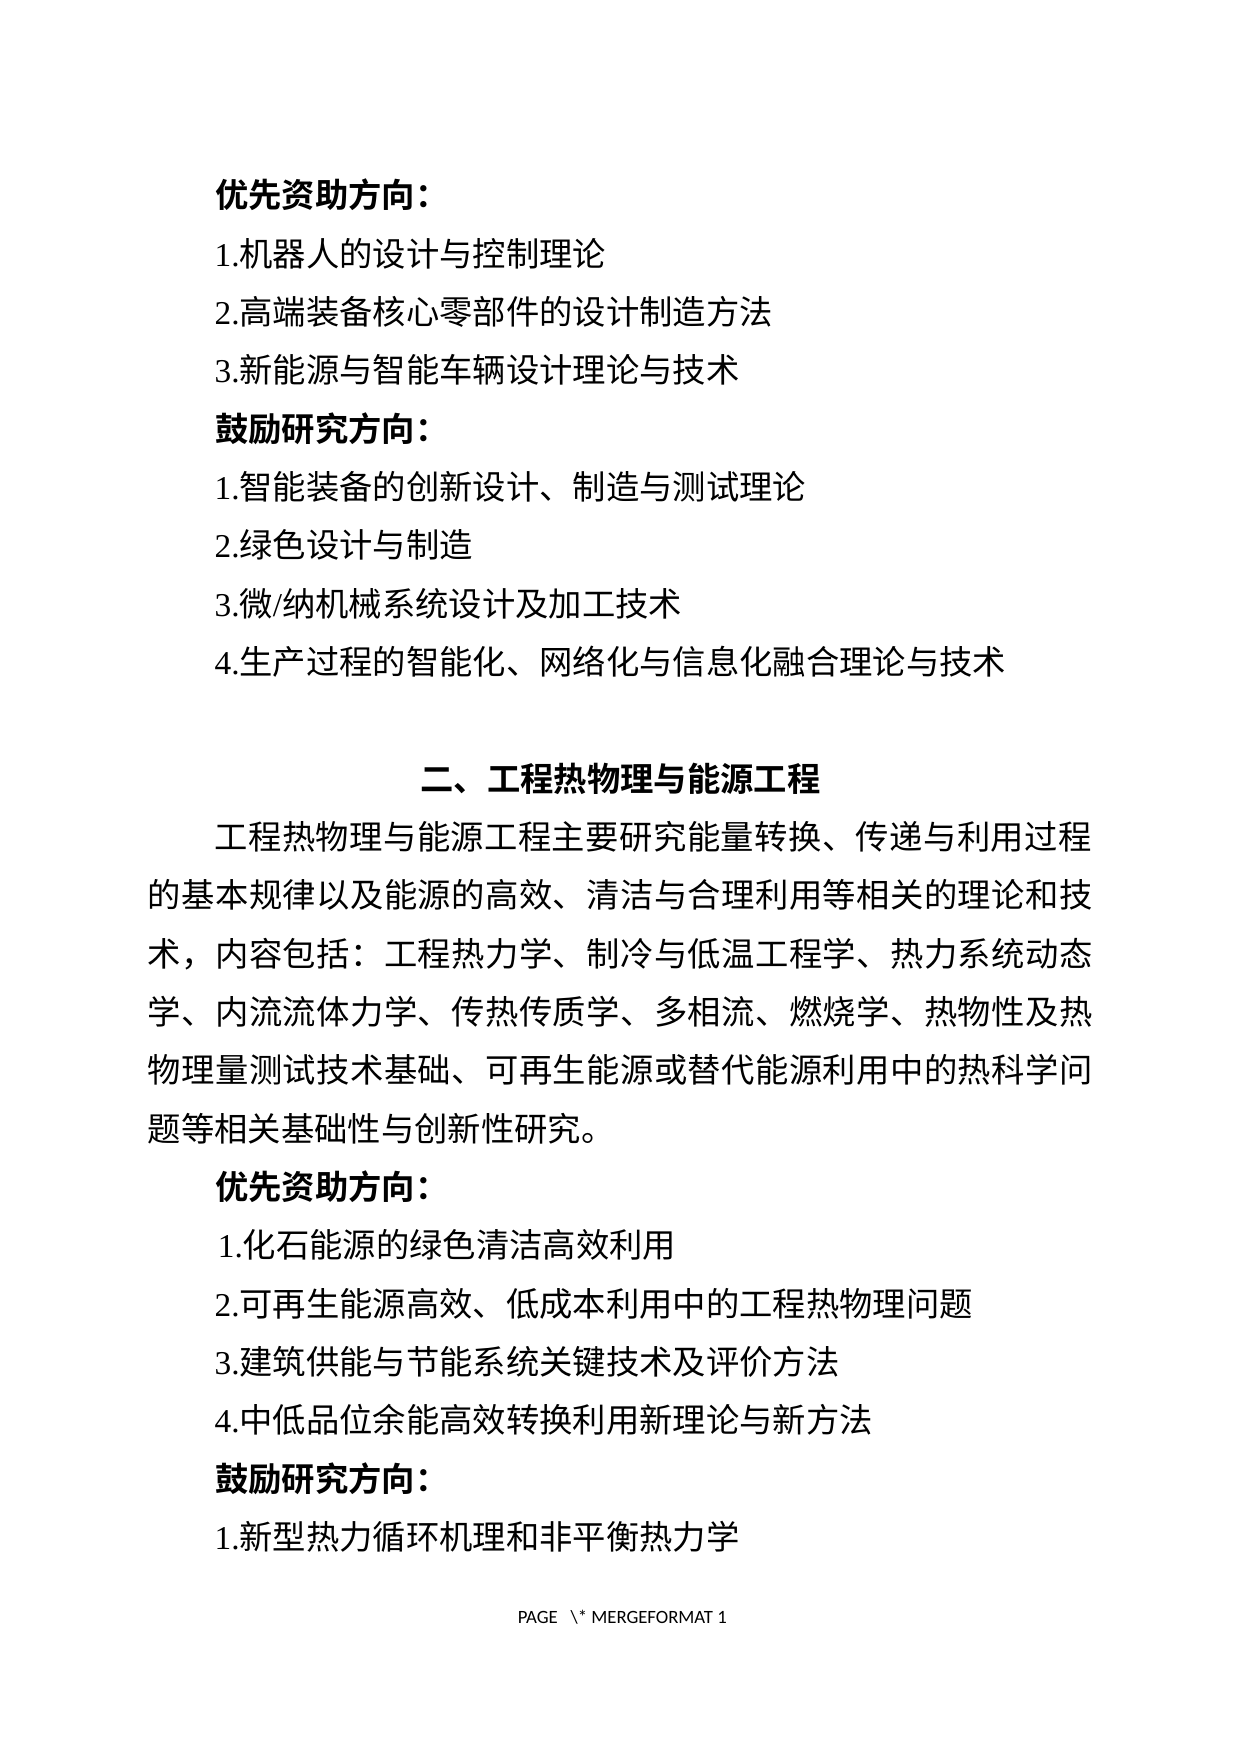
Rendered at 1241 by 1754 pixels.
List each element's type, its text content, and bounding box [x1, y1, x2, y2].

text 工程热物理与能源工程主要研究能量转换、传递与利用过程的基本规律以及能源的高效、清洁与合理利用等相关的理论和技术，内容包括：工程热力学、制冷与低温工程学、热力系统动态学、内流流体力学、传热传质学、多相流、燃烧学、热物性及热物理量测试技术基础、可再生能源或替代能源利用中的热科学问题等相关基础性与创新性研究。 [148, 803, 1092, 1153]
text 二、工程热物理与能源工程 [148, 744, 1092, 803]
text 3.新能源与智能车辆设计理论与技术 [148, 336, 1092, 394]
text 鼓励研究方向： [148, 1444, 1092, 1503]
text 1.机器人的设计与控制理论 [148, 219, 1092, 278]
text 优先资助方向： [148, 1153, 1092, 1211]
text 优先资助方向： [148, 161, 1092, 219]
text 1.化石能源的绿色清洁高效利用 [148, 1211, 1092, 1269]
text 2.绿色设计与制造 [148, 511, 1092, 569]
text 3.微/纳机械系统设计及加工技术 [148, 569, 1092, 628]
text 4.中低品位余能高效转换利用新理论与新方法 [148, 1386, 1092, 1444]
text 2.高端装备核心零部件的设计制造方法 [148, 278, 1092, 336]
text 2.可再生能源高效、低成本利用中的工程热物理问题 [214, 1269, 1092, 1328]
text 4.生产过程的智能化、网络化与信息化融合理论与技术 [148, 628, 1092, 686]
text 鼓励研究方向： [148, 394, 1092, 453]
text 3.建筑供能与节能系统关键技术及评价方法 [148, 1328, 1092, 1386]
text 1.新型热力循环机理和非平衡热力学 [148, 1503, 1092, 1561]
text 1.智能装备的创新设计、制造与测试理论 [148, 453, 1092, 511]
